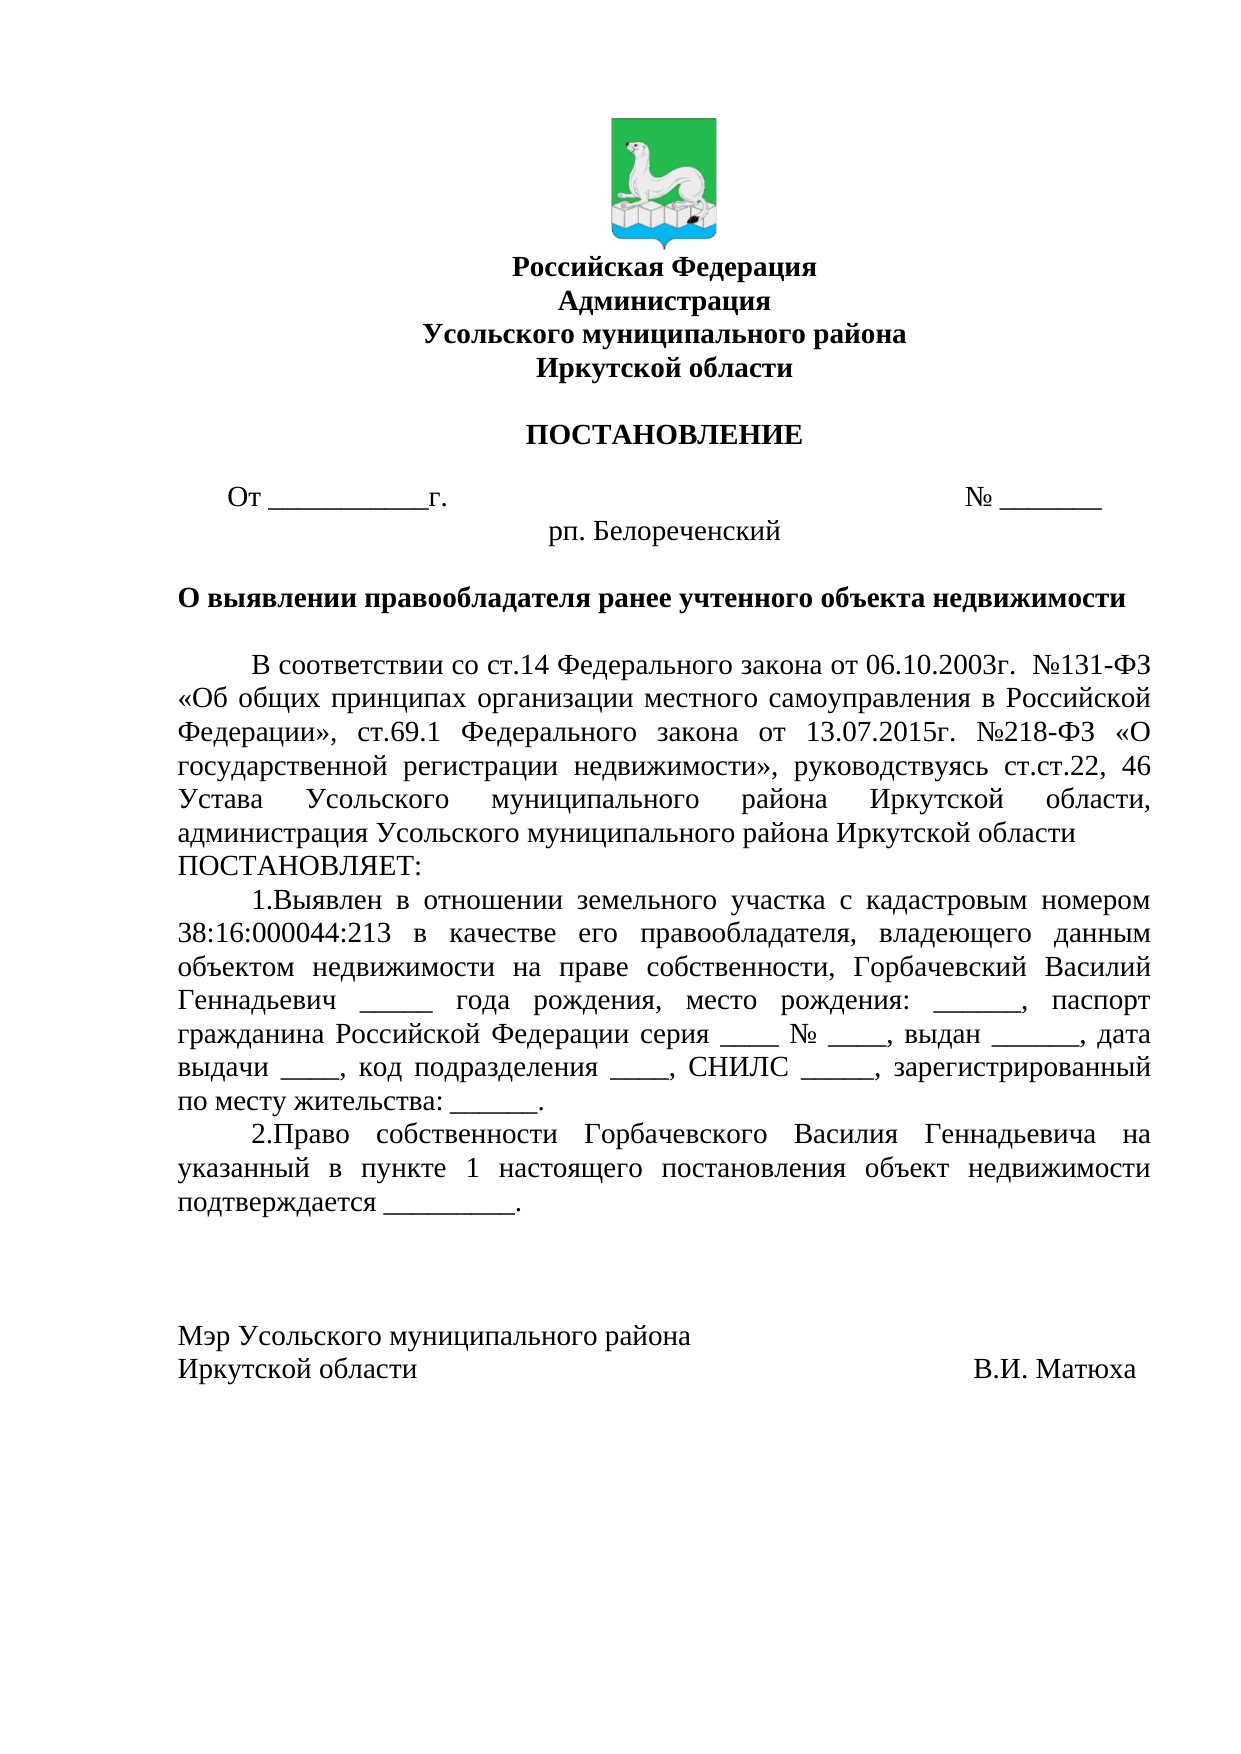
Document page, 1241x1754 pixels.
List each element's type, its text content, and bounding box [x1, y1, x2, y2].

text Мэр Усольского муниципального района [177, 1318, 1137, 1351]
text 1.Выявлен в отношении земельного участка с кадастровым номером 38:16:000044:213 в качестве его правообладателя, владеющего данным объектом недвижимости на праве собственности, Горбачевский Василий Геннадьевич _____ года рождения, место рождения: ______, паспорт гражданина Российской Федерации серия ____ № ____, выдан ______, дата выдачи ____, код подразделения ____, СНИЛС _____, зарегистрированный по месту жительства: ______. [177, 882, 1152, 1117]
text В соответствии со ст.14 Федерального закона от 06.10.2003г. №131-ФЗ «Об общих принципах организации местного самоуправления в Российской Федерации», ст.69.1 Федерального закона от 13.07.2015г. №218-ФЗ «О государственной регистрации недвижимости», руководствуясь ст.ст.22, 46 Устава Усольского муниципального района Иркутской области, администрация Усольского муниципального района Иркутской области [177, 647, 1152, 848]
text О выявлении правообладателя ранее учтенного объекта недвижимости [177, 580, 1152, 613]
text ПОСТАНОВЛЕНИЕ [177, 417, 1152, 451]
picture [611, 118, 717, 250]
text 2.Право собственности Горбачевского Василия Геннадьевича на указанный в пункте 1 настоящего постановления объект недвижимости подтверждается _________. [177, 1117, 1152, 1217]
text Администрация [177, 283, 1152, 316]
text Иркутской области [177, 350, 1152, 383]
text От ___________г. № _______ [177, 479, 1152, 513]
text рп. Белореченский [177, 513, 1152, 546]
text Иркутской области В.И. Матюха [177, 1351, 1137, 1385]
text ПОСТАНОВЛЯЕТ: [177, 848, 1152, 882]
text Усольского муниципального района [177, 316, 1152, 350]
text Российская Федерация [177, 118, 1152, 283]
